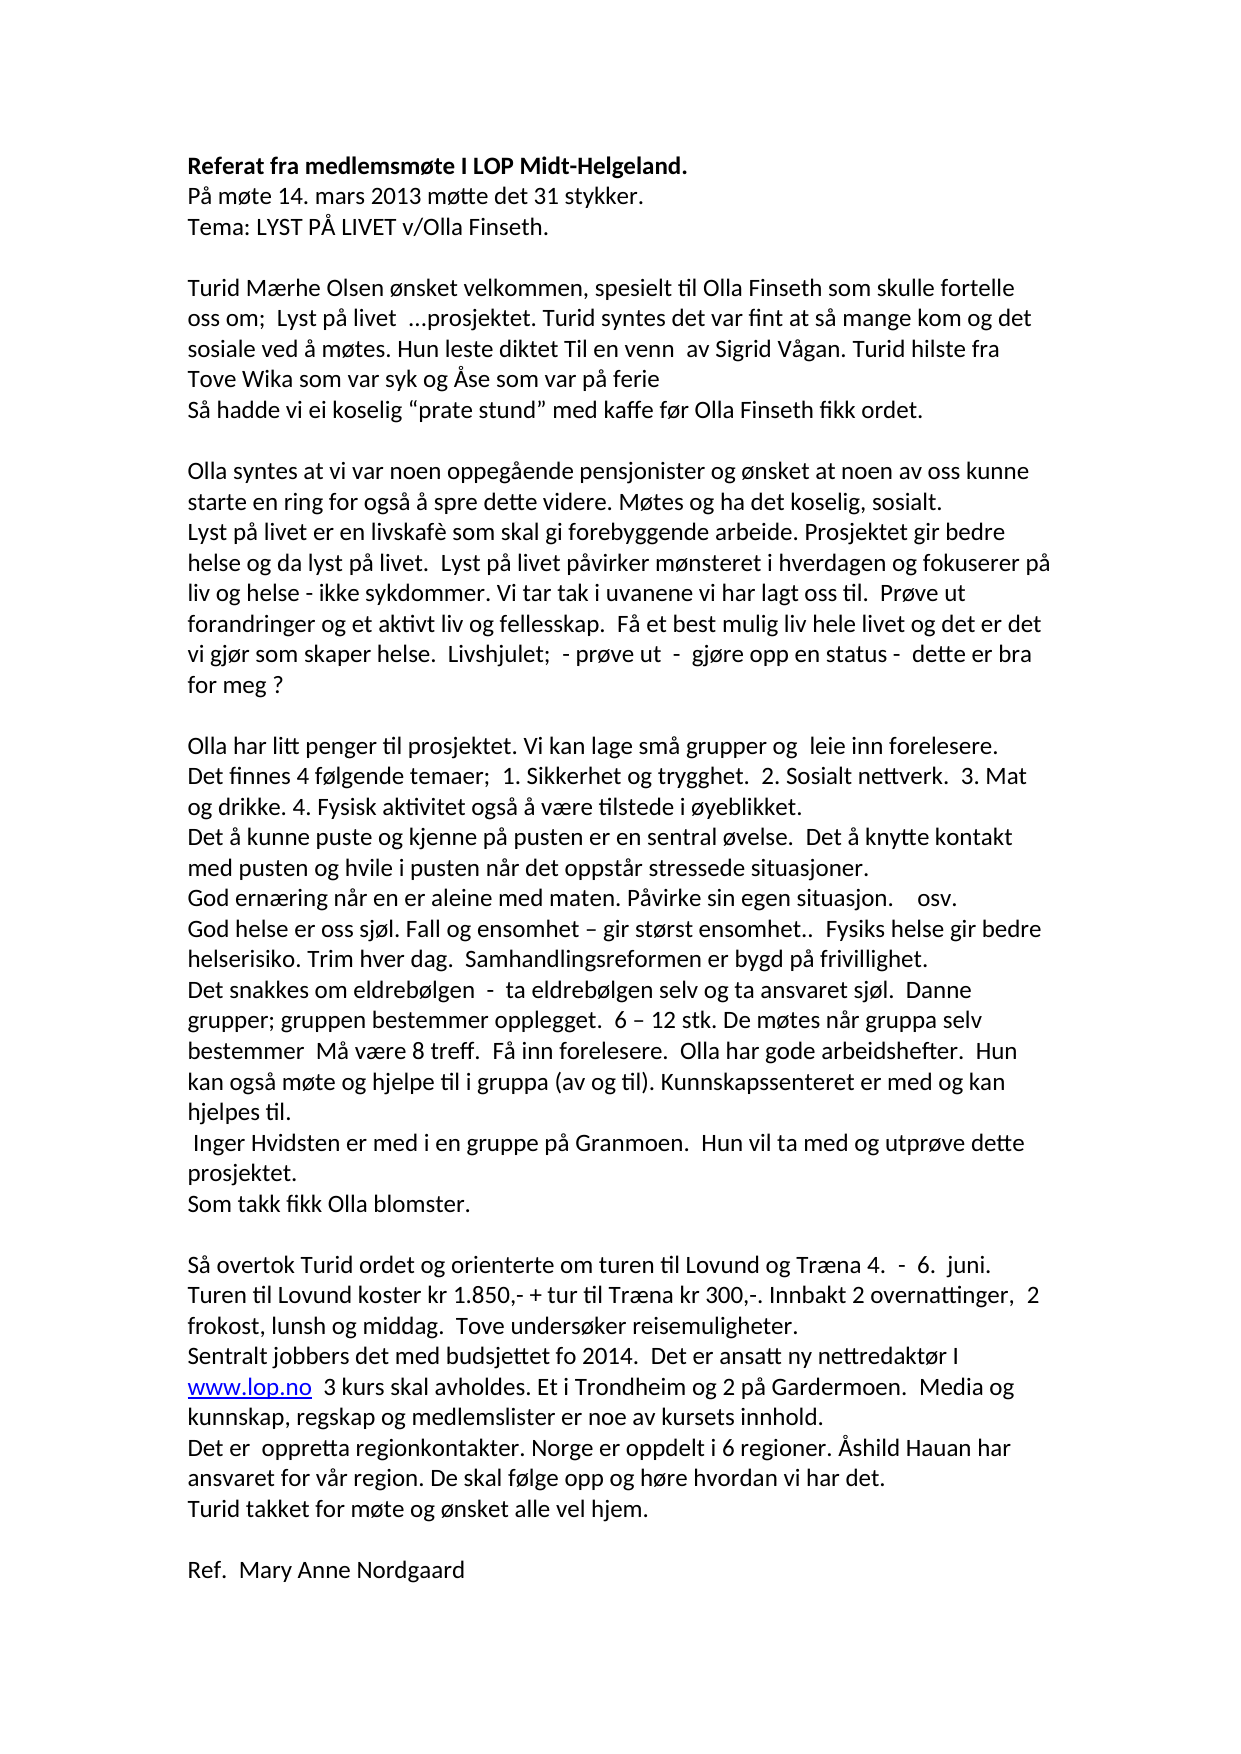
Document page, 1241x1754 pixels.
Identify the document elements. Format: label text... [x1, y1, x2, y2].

text På møte 14. mars 2013 møtte det 31 stykker. [187, 181, 1053, 211]
text Det snakkes om eldrebølgen - ta eldrebølgen selv og ta ansvaret sjøl. Danne grupper; gruppen bestemmer opplegget. 6 – 12 stk. De møtes når gruppa selv bestemmer Må være 8 treff. Få inn forelesere. Olla har gode arbeidshefter. Hun kan også møte og hjelpe til i gruppa (av og til). Kunnskapssenteret er med og kan hjelpes til. [187, 974, 1053, 1127]
text Turid Mærhe Olsen ønsket velkommen, spesielt til Olla Finseth som skulle fortelle oss om; Lyst på livet ...prosjektet. Turid syntes det var fint at så mange kom og det sosiale ved å møtes. Hun leste diktet Til en venn av Sigrid Vågan. Turid hilste fra Tove Wika som var syk og Åse som var på ferie [187, 272, 1053, 394]
text Lyst på livet er en livskafè som skal gi forebyggende arbeide. Prosjektet gir bedre helse og da lyst på livet. Lyst på livet påvirker mønsteret i hverdagen og fokuserer på liv og helse - ikke sykdommer. Vi tar tak i uvanene vi har lagt oss til. Prøve ut forandringer og et aktivt liv og fellesskap. Få et best mulig liv hele livet og det er det vi gjør som skaper helse. Livshjulet; - prøve ut - gjøre opp en status - dette er bra for meg ? [187, 516, 1053, 699]
text Som takk fikk Olla blomster. [187, 1188, 1053, 1218]
text Inger Hvidsten er med i en gruppe på Granmoen. Hun vil ta med og utprøve dette prosjektet. [187, 1127, 1053, 1188]
text Så hadde vi ei koselig “prate stund” med kaffe før Olla Finseth fikk ordet. [187, 394, 1053, 425]
text Turen til Lovund koster kr 1.850,- + tur til Træna kr 300,-. Innbakt 2 overnattinger, 2 frokost, lunsh og middag. Tove undersøker reisemuligheter. [187, 1279, 1053, 1340]
text Tema: LYST PÅ LIVET v/Olla Finseth. [187, 211, 1053, 242]
text Olla har litt penger til prosjektet. Vi kan lage små grupper og leie inn forelesere. [187, 730, 1053, 760]
text Sentralt jobbers det med budsjettet fo 2014. Det er ansatt ny nettredaktør I www.lop.no 3 kurs skal avholdes. Et i Trondheim og 2 på Gardermoen. Media og kunnskap, regskap og medlemslister er noe av kursets innhold. [187, 1340, 1053, 1432]
text Referat fra medlemsmøte I LOP Midt-Helgeland. [187, 150, 1053, 181]
text Turid takket for møte og ønsket alle vel hjem. [187, 1493, 1053, 1523]
text Det å kunne puste og kjenne på pusten er en sentral øvelse. Det å knytte kontakt med pusten og hvile i pusten når det oppstår stressede situasjoner. [187, 821, 1053, 882]
text God helse er oss sjøl. Fall og ensomhet – gir størst ensomhet.. Fysiks helse gir bedre helserisiko. Trim hver dag. Samhandlingsreformen er bygd på frivillighet. [187, 913, 1053, 974]
text Ref. Mary Anne Nordgaard [187, 1554, 1053, 1584]
text Det finnes 4 følgende temaer; 1. Sikkerhet og trygghet. 2. Sosialt nettverk. 3. Mat og drikke. 4. Fysisk aktivitet også å være tilstede i øyeblikket. [187, 760, 1053, 821]
text Det er oppretta regionkontakter. Norge er oppdelt i 6 regioner. Åshild Hauan har ansvaret for vår region. De skal følge opp og høre hvordan vi har det. [187, 1432, 1053, 1493]
text Så overtok Turid ordet og orienterte om turen til Lovund og Træna 4. - 6. juni. [187, 1249, 1053, 1279]
text God ernæring når en er aleine med maten. Påvirke sin egen situasjon. osv. [187, 882, 1053, 913]
text Olla syntes at vi var noen oppegående pensjonister og ønsket at noen av oss kunne starte en ring for også å spre dette videre. Møtes og ha det koselig, sosialt. [187, 455, 1053, 516]
